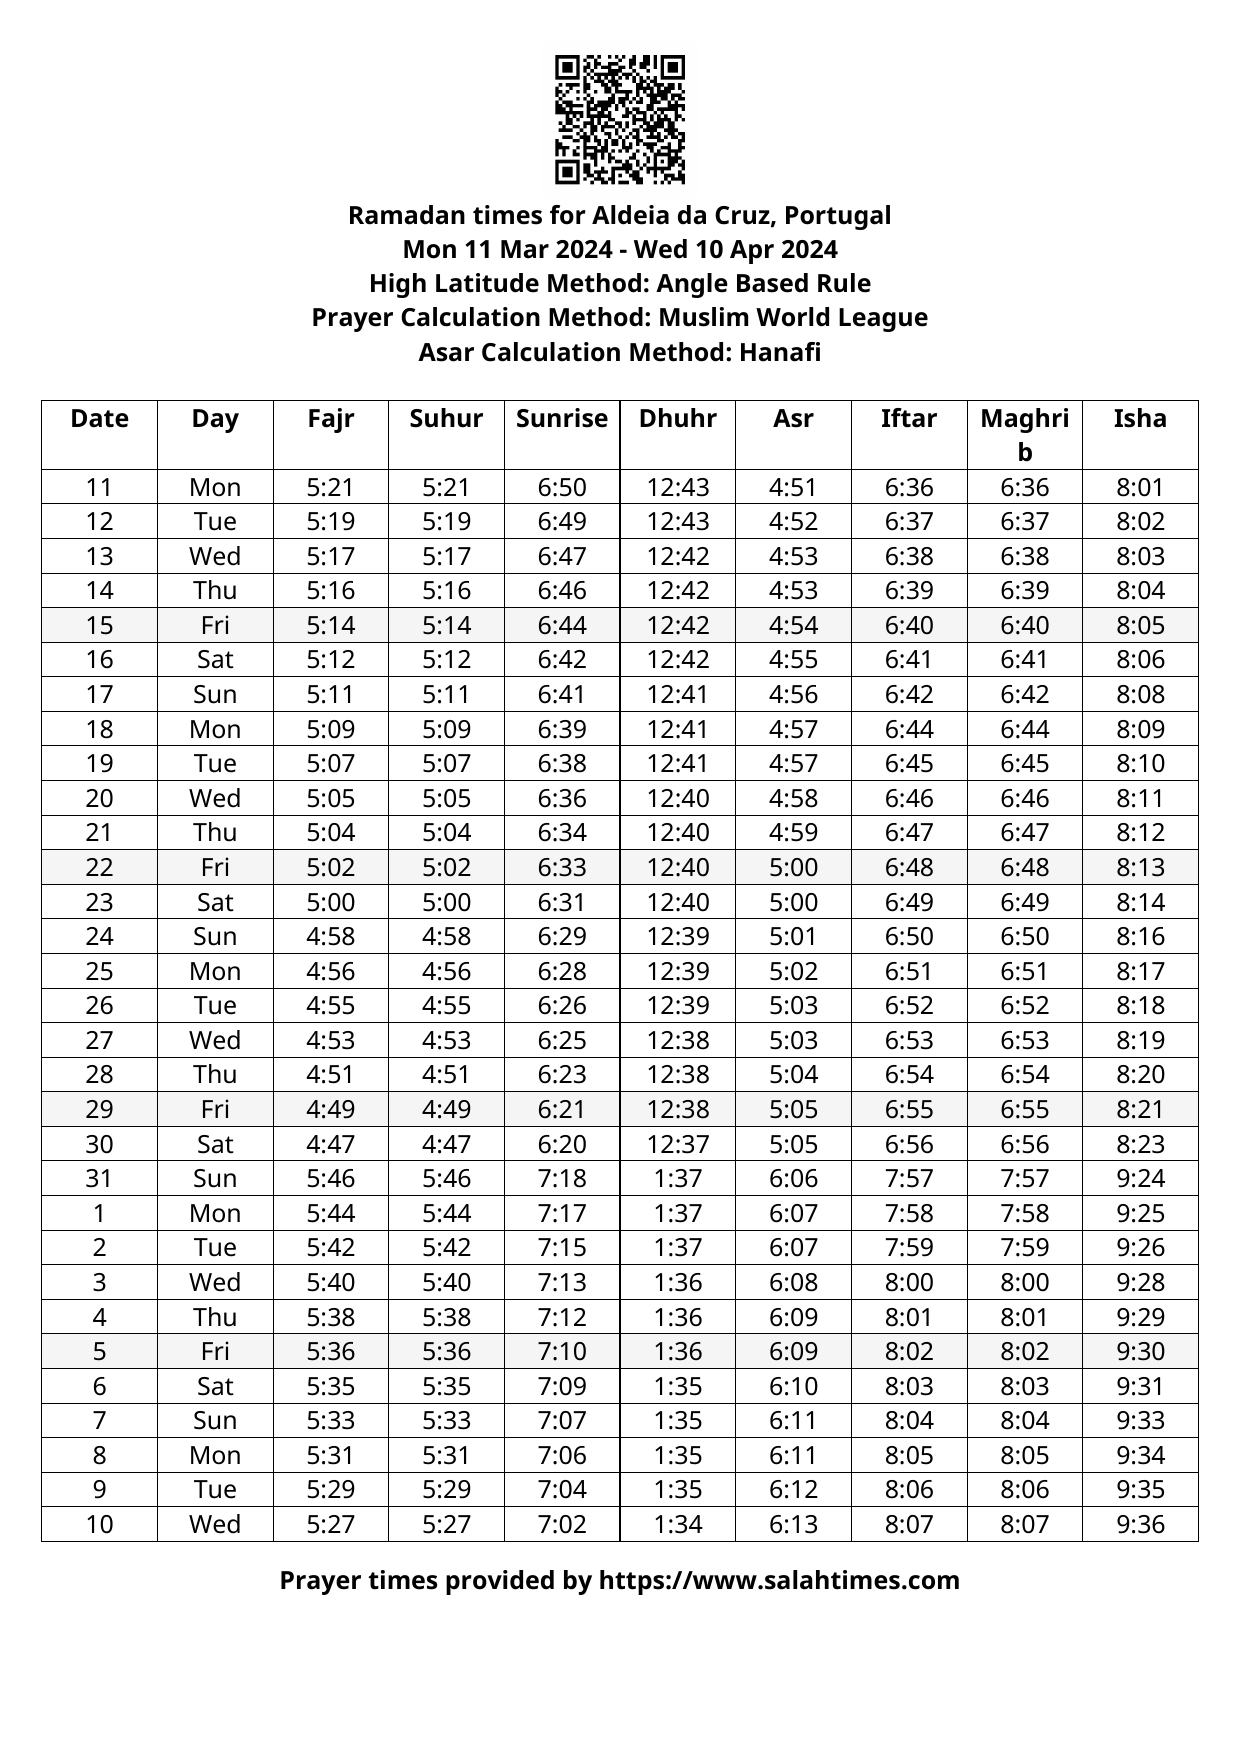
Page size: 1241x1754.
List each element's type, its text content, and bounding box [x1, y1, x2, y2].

table_cell 5:38 [274, 1300, 388, 1333]
table_cell Mon [158, 470, 273, 503]
table_cell 5:42 [389, 1231, 504, 1264]
table_cell 5:19 [389, 504, 504, 538]
table_cell 6:51 [968, 954, 1082, 987]
table_cell 12:40 [621, 816, 735, 849]
table_cell Sat [158, 1369, 273, 1402]
table_cell 12:41 [621, 712, 735, 745]
table_cell 6 [42, 1369, 157, 1402]
table_cell 5:07 [389, 746, 504, 780]
table_cell 1:37 [621, 1161, 735, 1195]
table_cell 1:35 [621, 1404, 735, 1437]
text Ramadan times for Aldeia da Cruz, Portugal [42, 198, 1198, 232]
table_cell 5:00 [389, 885, 504, 918]
table_cell 4:53 [736, 574, 851, 607]
table_cell 5:42 [274, 1231, 388, 1264]
table_cell 4:58 [736, 781, 851, 814]
table_cell 4:52 [736, 504, 851, 538]
table_cell 4:54 [736, 608, 851, 642]
text Prayer Calculation Method: Muslim World League [42, 300, 1198, 334]
table_cell 5:27 [274, 1507, 388, 1541]
table_cell 4:56 [389, 954, 504, 987]
table_cell Fri [158, 608, 273, 642]
table_cell Tue [158, 504, 273, 538]
table_cell 12:39 [621, 919, 735, 953]
table_cell 6:12 [736, 1473, 851, 1506]
table_cell 8:05 [852, 1438, 967, 1472]
table_cell 6:31 [505, 885, 619, 918]
table_cell 20 [42, 781, 157, 814]
table_cell 12:40 [621, 781, 735, 814]
table_cell 9:36 [1083, 1507, 1198, 1541]
table_cell 12:39 [621, 954, 735, 987]
table_cell 5:21 [389, 470, 504, 503]
table_cell 9:33 [1083, 1404, 1198, 1437]
table_cell 1:35 [621, 1473, 735, 1506]
table_cell Fri [158, 1334, 273, 1368]
table_cell 1:37 [621, 1231, 735, 1264]
table_cell 9:24 [1083, 1161, 1198, 1195]
table_cell 12:38 [621, 1092, 735, 1126]
table_cell 6:38 [968, 539, 1082, 572]
table_cell 5:17 [274, 539, 388, 572]
table_cell 7:57 [968, 1161, 1082, 1195]
table_cell 5:05 [274, 781, 388, 814]
table_cell 8:14 [1083, 885, 1198, 918]
table_cell 5:03 [736, 989, 851, 1022]
table_cell 9:29 [1083, 1300, 1198, 1333]
table_cell 6:13 [736, 1507, 851, 1541]
table_cell 4:59 [736, 816, 851, 849]
table_cell 6:50 [505, 470, 619, 503]
table_cell 6:55 [852, 1092, 967, 1126]
table_cell 6:41 [505, 677, 619, 711]
table_cell 8:12 [1083, 816, 1198, 849]
table_cell Mon [158, 1196, 273, 1229]
table_cell 8:19 [1083, 1023, 1198, 1057]
table_cell 5:17 [389, 539, 504, 572]
table_cell 30 [42, 1127, 157, 1160]
table_cell 5:44 [274, 1196, 388, 1229]
table_cell 6:23 [505, 1058, 619, 1091]
table_cell 8:00 [852, 1265, 967, 1299]
table_cell 12:42 [621, 574, 735, 607]
table_cell 6:41 [968, 643, 1082, 676]
table_cell 26 [42, 989, 157, 1022]
table_cell 5:05 [736, 1127, 851, 1160]
table_cell 16 [42, 643, 157, 676]
table_cell 7:59 [852, 1231, 967, 1264]
table_cell 5:09 [274, 712, 388, 745]
table_cell 6:55 [968, 1092, 1082, 1126]
table_cell 5:04 [389, 816, 504, 849]
table_cell 6:08 [736, 1265, 851, 1299]
table_cell 22 [42, 850, 157, 884]
table_cell 6:49 [505, 504, 619, 538]
table_cell 12:37 [621, 1127, 735, 1160]
table_cell 7:17 [505, 1196, 619, 1229]
table_header Iftar [852, 401, 967, 469]
table_cell 8:05 [968, 1438, 1082, 1472]
table_cell 6:54 [852, 1058, 967, 1091]
table_cell 6:40 [852, 608, 967, 642]
table_cell 8:11 [1083, 781, 1198, 814]
table_cell 8:03 [1083, 539, 1198, 572]
table_cell 5:33 [274, 1404, 388, 1437]
table_cell 8 [42, 1438, 157, 1472]
table_cell 7:58 [852, 1196, 967, 1229]
table_cell 9:31 [1083, 1369, 1198, 1402]
table_cell 12:43 [621, 470, 735, 503]
table_cell 6:38 [852, 539, 967, 572]
table_cell 18 [42, 712, 157, 745]
table_cell 7:15 [505, 1231, 619, 1264]
table_cell 9:34 [1083, 1438, 1198, 1472]
table_cell 6:28 [505, 954, 619, 987]
table_cell 4:58 [274, 919, 388, 953]
table_cell 6:42 [505, 643, 619, 676]
table_cell 6:56 [852, 1127, 967, 1160]
table_cell 8:10 [1083, 746, 1198, 780]
table_header Maghrib [968, 401, 1082, 469]
table_cell 4:55 [389, 989, 504, 1022]
table_cell 6:09 [736, 1300, 851, 1333]
table_cell 5:11 [274, 677, 388, 711]
table_cell 6:46 [852, 781, 967, 814]
table_cell 6:52 [852, 989, 967, 1022]
table_cell 8:21 [1083, 1092, 1198, 1126]
table_cell 5:02 [389, 850, 504, 884]
table_cell 9:26 [1083, 1231, 1198, 1264]
table_cell 1:36 [621, 1300, 735, 1333]
table_cell 6:09 [736, 1334, 851, 1368]
table_cell 8:04 [852, 1404, 967, 1437]
table_cell 8:07 [968, 1507, 1082, 1541]
table_cell 13 [42, 539, 157, 572]
table_cell 1:36 [621, 1334, 735, 1368]
table_cell 5:29 [274, 1473, 388, 1506]
table_cell 2 [42, 1231, 157, 1264]
table_cell 15 [42, 608, 157, 642]
table_cell 7:06 [505, 1438, 619, 1472]
table_cell 5:12 [389, 643, 504, 676]
table_cell 6:11 [736, 1404, 851, 1437]
table_cell 14 [42, 574, 157, 607]
table_cell 6:47 [968, 816, 1082, 849]
table_cell 7:18 [505, 1161, 619, 1195]
table_cell Sat [158, 885, 273, 918]
table_cell 5:04 [736, 1058, 851, 1091]
table_cell Fri [158, 1092, 273, 1126]
table_cell Fri [158, 850, 273, 884]
table_cell 6:40 [968, 608, 1082, 642]
table_cell 5:19 [274, 504, 388, 538]
table_cell 6:39 [852, 574, 967, 607]
table_cell 5:07 [274, 746, 388, 780]
table_cell 9:25 [1083, 1196, 1198, 1229]
table_cell 8:09 [1083, 712, 1198, 745]
table_cell 5:29 [389, 1473, 504, 1506]
table_cell 6:33 [505, 850, 619, 884]
table_cell 5:44 [389, 1196, 504, 1229]
table_cell 4:47 [389, 1127, 504, 1160]
table_header Fajr [274, 401, 388, 469]
table_cell Wed [158, 1023, 273, 1057]
table_cell 5:35 [389, 1369, 504, 1402]
table_cell 7:12 [505, 1300, 619, 1333]
table_cell 9:35 [1083, 1473, 1198, 1506]
table_cell 6:47 [505, 539, 619, 572]
table_cell 6:38 [505, 746, 619, 780]
table_cell 8:07 [852, 1507, 967, 1541]
table_cell 1:37 [621, 1196, 735, 1229]
table_cell 8:03 [852, 1369, 967, 1402]
table_header Day [158, 401, 273, 469]
table_cell 5:46 [389, 1161, 504, 1195]
text Mon 11 Mar 2024 - Wed 10 Apr 2024 [42, 232, 1198, 266]
table_cell 6:42 [852, 677, 967, 711]
table_cell 6:46 [968, 781, 1082, 814]
table_cell 6:44 [852, 712, 967, 745]
table_cell 4 [42, 1300, 157, 1333]
table_cell Wed [158, 1507, 273, 1541]
table_cell 24 [42, 919, 157, 953]
table_cell 3 [42, 1265, 157, 1299]
text Asar Calculation Method: Hanafi [42, 334, 1198, 368]
table_header Isha [1083, 401, 1198, 469]
table_cell 8:02 [1083, 504, 1198, 538]
table_cell 1 [42, 1196, 157, 1229]
text Prayer times provided by https://www.salahtimes.com [42, 1563, 1198, 1597]
table_cell 8:03 [968, 1369, 1082, 1402]
table_cell 7:57 [852, 1161, 967, 1195]
table_cell 4:49 [389, 1092, 504, 1126]
table_cell Thu [158, 574, 273, 607]
table_cell 4:49 [274, 1092, 388, 1126]
table_cell 1:35 [621, 1438, 735, 1472]
table_cell 4:57 [736, 746, 851, 780]
table_cell 19 [42, 746, 157, 780]
table_cell 6:52 [968, 989, 1082, 1022]
table_cell 5:14 [274, 608, 388, 642]
table_cell 23 [42, 885, 157, 918]
table_header Sunrise [505, 401, 619, 469]
table_cell 12:40 [621, 885, 735, 918]
table_cell 6:25 [505, 1023, 619, 1057]
table_cell 6:11 [736, 1438, 851, 1472]
table_cell 12 [42, 504, 157, 538]
table_cell 5:00 [736, 850, 851, 884]
table_cell 6:50 [852, 919, 967, 953]
table_cell 5:02 [736, 954, 851, 987]
table_cell 8:13 [1083, 850, 1198, 884]
table_cell 12:42 [621, 608, 735, 642]
table_cell 6:53 [968, 1023, 1082, 1057]
table_cell 5:01 [736, 919, 851, 953]
table_cell 12:41 [621, 677, 735, 711]
table_cell 7 [42, 1404, 157, 1437]
table_cell 12:39 [621, 989, 735, 1022]
table_cell 5:46 [274, 1161, 388, 1195]
table_cell 5:05 [736, 1092, 851, 1126]
table_cell Thu [158, 1058, 273, 1091]
table_cell 8:18 [1083, 989, 1198, 1022]
table_cell 4:55 [274, 989, 388, 1022]
table_cell 5:09 [389, 712, 504, 745]
table_cell 6:41 [852, 643, 967, 676]
table_cell 5:11 [389, 677, 504, 711]
table_cell 5:38 [389, 1300, 504, 1333]
table_cell 5:00 [736, 885, 851, 918]
table_cell 5:40 [274, 1265, 388, 1299]
table_cell 12:42 [621, 539, 735, 572]
table_cell 4:51 [274, 1058, 388, 1091]
table_cell 5 [42, 1334, 157, 1368]
table_cell 6:42 [968, 677, 1082, 711]
table_cell 8:04 [1083, 574, 1198, 607]
table_cell 6:26 [505, 989, 619, 1022]
picture [542, 41, 699, 198]
table_cell 6:06 [736, 1161, 851, 1195]
table_cell 5:21 [274, 470, 388, 503]
table_cell Mon [158, 712, 273, 745]
table_cell 8:23 [1083, 1127, 1198, 1160]
table_cell 25 [42, 954, 157, 987]
table_cell Tue [158, 1473, 273, 1506]
table_cell 8:20 [1083, 1058, 1198, 1091]
table_cell 8:01 [968, 1300, 1082, 1333]
table_cell 6:07 [736, 1231, 851, 1264]
table_cell 6:20 [505, 1127, 619, 1160]
table_cell 5:36 [274, 1334, 388, 1368]
table_cell 8:04 [968, 1404, 1082, 1437]
table_cell 12:43 [621, 504, 735, 538]
table_cell 4:53 [389, 1023, 504, 1057]
table_cell 5:31 [274, 1438, 388, 1472]
table_cell 27 [42, 1023, 157, 1057]
table_cell 5:35 [274, 1369, 388, 1402]
table_cell 5:12 [274, 643, 388, 676]
table_cell 5:00 [274, 885, 388, 918]
table_cell 5:05 [389, 781, 504, 814]
table_cell Wed [158, 539, 273, 572]
table_cell 6:48 [852, 850, 967, 884]
table_cell Sat [158, 1127, 273, 1160]
table_cell Wed [158, 781, 273, 814]
table_cell 8:00 [968, 1265, 1082, 1299]
table_cell 1:34 [621, 1507, 735, 1541]
table_cell 5:16 [389, 574, 504, 607]
table_cell 6:56 [968, 1127, 1082, 1160]
table_cell Sun [158, 677, 273, 711]
table_cell 7:10 [505, 1334, 619, 1368]
table_cell 5:16 [274, 574, 388, 607]
table_header Suhur [389, 401, 504, 469]
table_header Asr [736, 401, 851, 469]
table_cell Wed [158, 1265, 273, 1299]
table_cell 5:04 [274, 816, 388, 849]
table_cell 17 [42, 677, 157, 711]
table_cell 5:03 [736, 1023, 851, 1057]
table_cell 8:02 [852, 1334, 967, 1368]
table_cell 6:36 [968, 470, 1082, 503]
table_cell 6:44 [968, 712, 1082, 745]
table_header Date [42, 401, 157, 469]
table_cell 8:06 [968, 1473, 1082, 1506]
table_cell Tue [158, 1231, 273, 1264]
table_cell 7:58 [968, 1196, 1082, 1229]
table_cell 4:51 [389, 1058, 504, 1091]
table_cell 5:36 [389, 1334, 504, 1368]
table_cell 8:08 [1083, 677, 1198, 711]
table_cell 6:21 [505, 1092, 619, 1126]
table_cell 6:44 [505, 608, 619, 642]
table_cell Tue [158, 989, 273, 1022]
table_cell 6:46 [505, 574, 619, 607]
table_header Dhuhr [621, 401, 735, 469]
table_cell Thu [158, 816, 273, 849]
table_cell 6:36 [852, 470, 967, 503]
table_cell 12:38 [621, 1023, 735, 1057]
table_cell 1:36 [621, 1265, 735, 1299]
table_cell Mon [158, 1438, 273, 1472]
table_cell Thu [158, 1300, 273, 1333]
table_cell 12:38 [621, 1058, 735, 1091]
table_cell 9:28 [1083, 1265, 1198, 1299]
table_cell 5:40 [389, 1265, 504, 1299]
table_cell 9:30 [1083, 1334, 1198, 1368]
table_cell 12:41 [621, 746, 735, 780]
table_cell 6:48 [968, 850, 1082, 884]
table_cell Tue [158, 746, 273, 780]
table_cell 6:49 [852, 885, 967, 918]
table_cell 6:45 [968, 746, 1082, 780]
table_cell 8:06 [852, 1473, 967, 1506]
table_cell 4:51 [736, 470, 851, 503]
table_cell 4:56 [736, 677, 851, 711]
table_cell 8:01 [1083, 470, 1198, 503]
table_cell 28 [42, 1058, 157, 1091]
table_cell 8:02 [968, 1334, 1082, 1368]
text High Latitude Method: Angle Based Rule [42, 266, 1198, 300]
table_cell 7:04 [505, 1473, 619, 1506]
table_cell 6:34 [505, 816, 619, 849]
table_cell 31 [42, 1161, 157, 1195]
table_cell 5:27 [389, 1507, 504, 1541]
table_cell 7:02 [505, 1507, 619, 1541]
table_cell 9 [42, 1473, 157, 1506]
table_cell 7:09 [505, 1369, 619, 1402]
table_cell 4:47 [274, 1127, 388, 1160]
table_cell 21 [42, 816, 157, 849]
table_cell Sun [158, 1404, 273, 1437]
table_cell 6:50 [968, 919, 1082, 953]
table_cell 5:31 [389, 1438, 504, 1472]
table_cell 6:51 [852, 954, 967, 987]
table_cell 5:02 [274, 850, 388, 884]
table_cell 4:53 [736, 539, 851, 572]
table_cell 10 [42, 1507, 157, 1541]
table_cell 8:16 [1083, 919, 1198, 953]
table_cell 8:01 [852, 1300, 967, 1333]
table_cell Sun [158, 919, 273, 953]
table_cell 7:07 [505, 1404, 619, 1437]
table_cell 6:37 [852, 504, 967, 538]
table_cell 6:10 [736, 1369, 851, 1402]
table_cell 4:58 [389, 919, 504, 953]
table_cell 6:39 [968, 574, 1082, 607]
table_cell 6:36 [505, 781, 619, 814]
table_cell Sun [158, 1161, 273, 1195]
table_cell 6:37 [968, 504, 1082, 538]
table_cell 7:13 [505, 1265, 619, 1299]
table_cell 29 [42, 1092, 157, 1126]
table_cell 4:53 [274, 1023, 388, 1057]
table_cell Sat [158, 643, 273, 676]
table_cell 8:06 [1083, 643, 1198, 676]
table_cell 6:39 [505, 712, 619, 745]
table_cell 4:57 [736, 712, 851, 745]
table_cell 6:07 [736, 1196, 851, 1229]
table_cell 4:56 [274, 954, 388, 987]
table_cell 6:29 [505, 919, 619, 953]
table_cell 6:47 [852, 816, 967, 849]
table_cell 6:53 [852, 1023, 967, 1057]
table_cell 6:45 [852, 746, 967, 780]
table_cell 4:55 [736, 643, 851, 676]
table_cell 11 [42, 470, 157, 503]
table_cell 8:17 [1083, 954, 1198, 987]
table_cell Mon [158, 954, 273, 987]
table_cell 5:33 [389, 1404, 504, 1437]
table_cell 12:40 [621, 850, 735, 884]
table_cell 5:14 [389, 608, 504, 642]
table_cell 6:54 [968, 1058, 1082, 1091]
table_cell 1:35 [621, 1369, 735, 1402]
table_cell 8:05 [1083, 608, 1198, 642]
table_cell 6:49 [968, 885, 1082, 918]
table_cell 12:42 [621, 643, 735, 676]
table_cell 7:59 [968, 1231, 1082, 1264]
